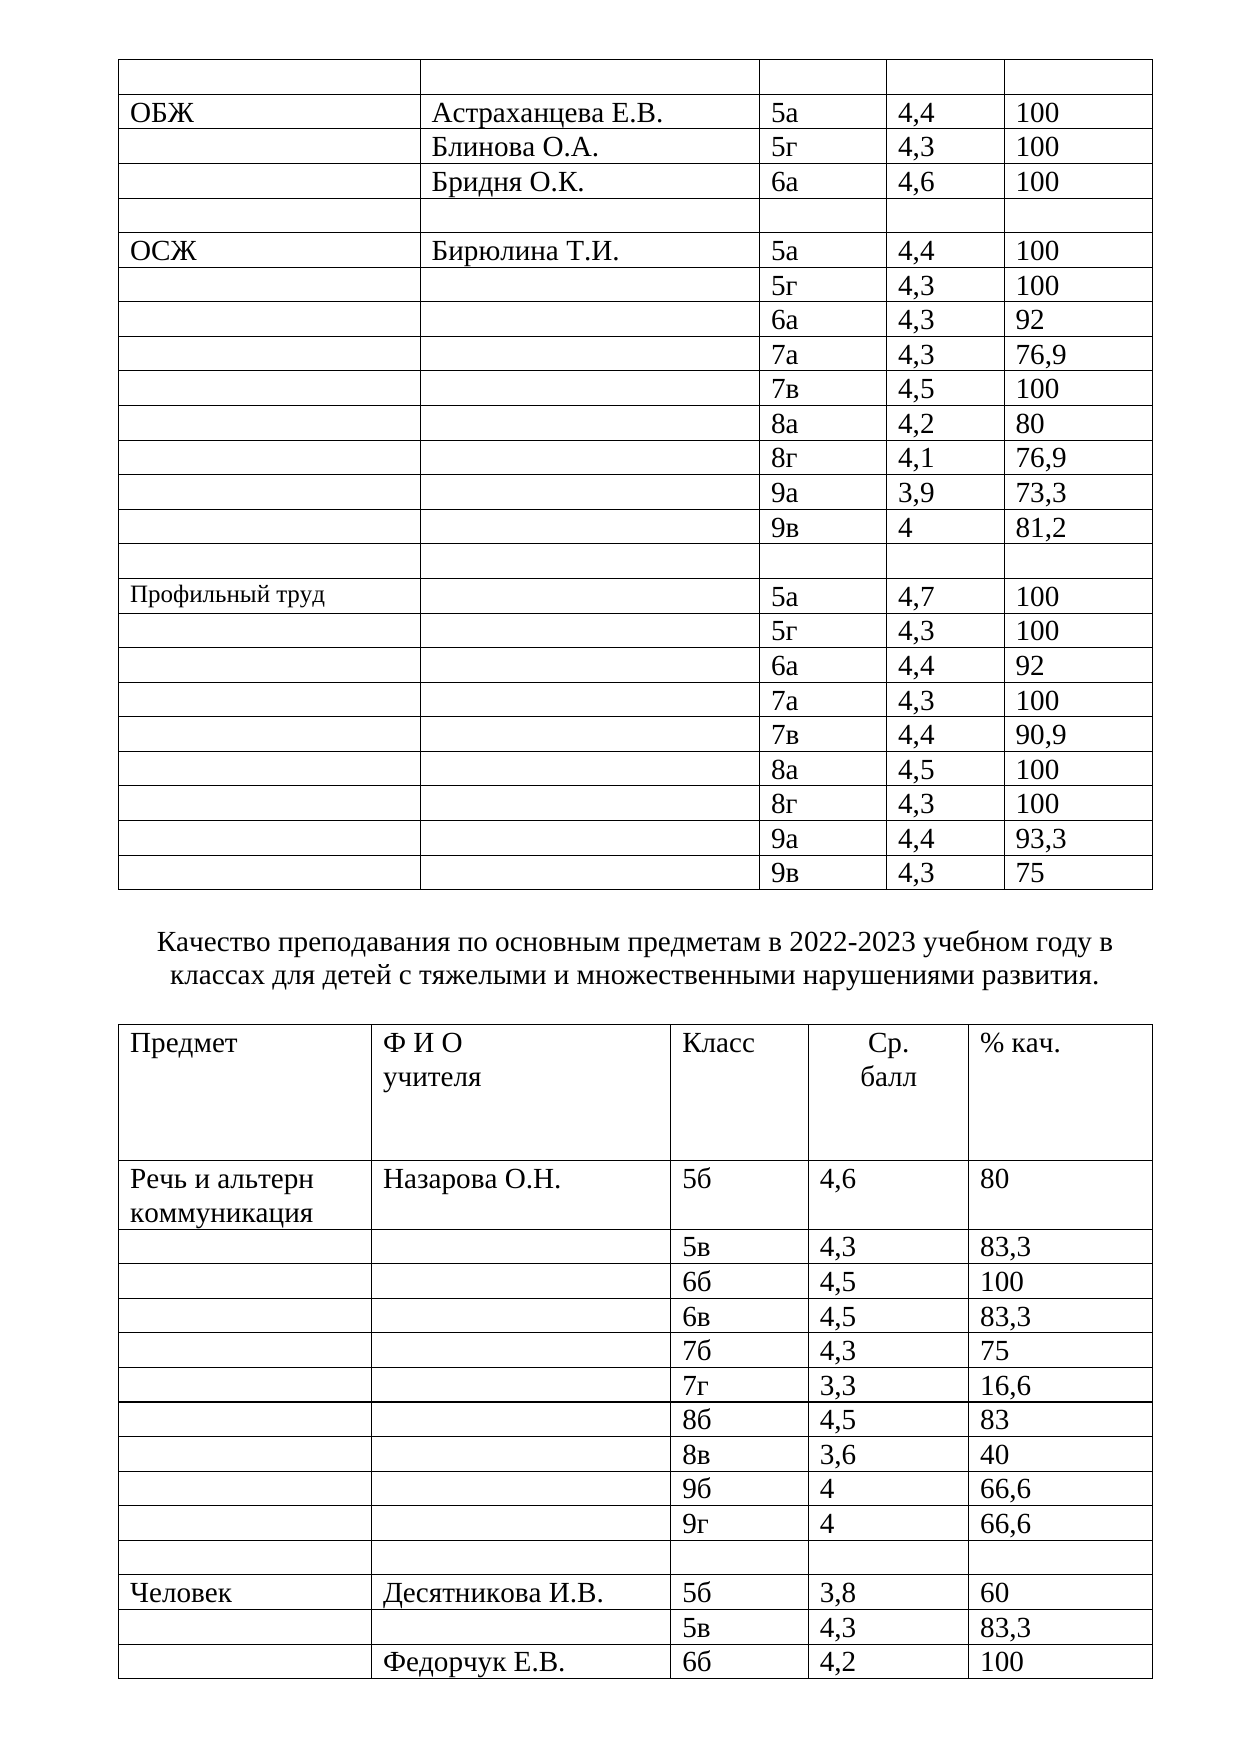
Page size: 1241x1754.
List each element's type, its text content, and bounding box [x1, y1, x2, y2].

table_cell [372, 1610, 670, 1643]
table_cell Блинова О.А. [421, 129, 759, 163]
table_cell 75 [969, 1333, 1152, 1367]
table_cell [119, 752, 420, 785]
table_cell [421, 856, 759, 889]
table_cell [969, 1541, 1152, 1574]
table_cell Десятникова И.В. [372, 1575, 670, 1609]
table_cell 6б [671, 1264, 808, 1298]
table_cell Назарова О.Н. [372, 1161, 670, 1228]
table_cell [421, 510, 759, 543]
table_cell 4 [809, 1506, 968, 1540]
table_cell 80 [1005, 406, 1152, 439]
table_cell 9в [760, 856, 886, 889]
table_cell [119, 302, 420, 336]
table_cell [372, 1506, 670, 1540]
table_cell 7б [671, 1333, 808, 1367]
table_cell 7а [760, 683, 886, 716]
table_cell [372, 1299, 670, 1332]
table_cell 8г [760, 786, 886, 820]
table_cell [887, 199, 1004, 232]
table_cell [372, 1333, 670, 1367]
table_cell [421, 717, 759, 751]
table_cell [119, 406, 420, 439]
table_cell 4,2 [809, 1645, 968, 1678]
table_cell [372, 1403, 670, 1436]
table_cell 4,6 [809, 1161, 968, 1228]
table_cell 4,3 [887, 337, 1004, 370]
table_cell 93,3 [1005, 821, 1152, 854]
table_cell 100 [1005, 614, 1152, 647]
table_cell 100 [1005, 233, 1152, 267]
table_cell [760, 60, 886, 94]
table_cell 4,3 [887, 683, 1004, 716]
table_cell [372, 1541, 670, 1574]
table_cell 75 [1005, 856, 1152, 889]
table_cell 4,3 [887, 786, 1004, 820]
table_cell 83 [969, 1403, 1152, 1436]
table_cell [372, 1472, 670, 1505]
table_cell [1005, 544, 1152, 578]
table_cell 83,3 [969, 1299, 1152, 1332]
table_cell [421, 614, 759, 647]
table_cell [760, 199, 886, 232]
table_cell [421, 683, 759, 716]
table_cell [421, 199, 759, 232]
table_cell [119, 164, 420, 197]
table_cell [119, 510, 420, 543]
table_cell [119, 1403, 371, 1436]
table_cell [119, 1299, 371, 1332]
table_cell 100 [1005, 786, 1152, 820]
table_cell [421, 821, 759, 854]
table_header % кач. [969, 1025, 1152, 1160]
table_cell [760, 544, 886, 578]
table_cell 73,3 [1005, 475, 1152, 509]
table_cell [119, 371, 420, 405]
table_cell Речь и альтерн коммуникация [119, 1161, 371, 1228]
table_cell [119, 337, 420, 370]
table_cell [887, 60, 1004, 94]
table_cell 4,4 [887, 95, 1004, 128]
table_cell 6б [671, 1645, 808, 1678]
table_cell [119, 199, 420, 232]
table_cell 6а [760, 302, 886, 336]
table_cell 5г [760, 129, 886, 163]
table_cell 4,3 [887, 268, 1004, 301]
table_cell 4 [887, 510, 1004, 543]
table_cell [372, 1230, 670, 1263]
table_cell 100 [1005, 579, 1152, 612]
table_cell 76,9 [1005, 337, 1152, 370]
table_cell [421, 60, 759, 94]
table_cell 5г [760, 614, 886, 647]
table_cell [421, 406, 759, 439]
table_cell 4,3 [887, 856, 1004, 889]
table_cell Человек [119, 1575, 371, 1609]
table_cell 9в [760, 510, 886, 543]
table_cell [887, 544, 1004, 578]
table_cell 4,4 [887, 233, 1004, 267]
table_cell [119, 475, 420, 509]
table_cell 83,3 [969, 1230, 1152, 1263]
table_cell 5г [760, 268, 886, 301]
table_cell 8а [760, 406, 886, 439]
table_cell 100 [969, 1645, 1152, 1678]
table_cell [421, 371, 759, 405]
table_header Класс [671, 1025, 808, 1160]
table_cell [372, 1264, 670, 1298]
table_cell 5а [760, 95, 886, 128]
table_cell [119, 268, 420, 301]
table_cell [119, 856, 420, 889]
table_cell 4,3 [809, 1333, 968, 1367]
table_cell 7г [671, 1368, 808, 1401]
table_cell 4,1 [887, 441, 1004, 474]
table_cell [119, 1645, 371, 1678]
table_header Ф И О учителя [372, 1025, 670, 1160]
table_cell 3,8 [809, 1575, 968, 1609]
table_cell 3,9 [887, 475, 1004, 509]
table_cell 40 [969, 1437, 1152, 1471]
table_cell 9б [671, 1472, 808, 1505]
table_cell 5б [671, 1161, 808, 1228]
table_cell 4,2 [887, 406, 1004, 439]
table_cell 4,4 [887, 821, 1004, 854]
table_cell [372, 1368, 670, 1401]
table_cell [421, 752, 759, 785]
table_cell Федорчук Е.В. [372, 1645, 670, 1678]
table_cell 100 [969, 1264, 1152, 1298]
table_cell 7в [760, 371, 886, 405]
table_cell 6а [760, 164, 886, 197]
table_cell 4,3 [887, 129, 1004, 163]
table_cell 100 [1005, 371, 1152, 405]
table_cell 9а [760, 821, 886, 854]
table_cell 4,4 [887, 648, 1004, 682]
table_cell [421, 337, 759, 370]
table_cell [119, 1264, 371, 1298]
table_cell 60 [969, 1575, 1152, 1609]
table_cell 16,6 [969, 1368, 1152, 1401]
table_cell 8б [671, 1403, 808, 1436]
table_cell 4,5 [887, 752, 1004, 785]
table_cell 4,3 [809, 1610, 968, 1643]
table_cell 4,5 [809, 1299, 968, 1332]
table_cell 6в [671, 1299, 808, 1332]
table_cell [119, 717, 420, 751]
table_cell 7в [760, 717, 886, 751]
table_cell [119, 1610, 371, 1643]
table_cell 100 [1005, 683, 1152, 716]
table_cell 66,6 [969, 1472, 1152, 1505]
table_cell 4,3 [809, 1230, 968, 1263]
table_cell 4,5 [809, 1403, 968, 1436]
table_cell 100 [1005, 268, 1152, 301]
table_cell 5а [760, 579, 886, 612]
table_cell [372, 1437, 670, 1471]
table_cell 3,6 [809, 1437, 968, 1471]
table_cell [1005, 199, 1152, 232]
table_cell [119, 648, 420, 682]
table_cell ОСЖ [119, 233, 420, 267]
table_cell 9а [760, 475, 886, 509]
table_cell 4,7 [887, 579, 1004, 612]
table_cell 4,5 [809, 1264, 968, 1298]
table_cell 5в [671, 1610, 808, 1643]
table_cell [119, 129, 420, 163]
table_cell [119, 821, 420, 854]
table_cell 83,3 [969, 1610, 1152, 1643]
table_cell [119, 683, 420, 716]
table_cell [1005, 60, 1152, 94]
table_cell [119, 1368, 371, 1401]
table_header Ср. балл [809, 1025, 968, 1160]
table_cell 5б [671, 1575, 808, 1609]
table_cell 100 [1005, 95, 1152, 128]
table_cell ОБЖ [119, 95, 420, 128]
table_cell [421, 579, 759, 612]
table_cell [421, 441, 759, 474]
table_cell [119, 1230, 371, 1263]
table_cell 8а [760, 752, 886, 785]
table_cell [119, 786, 420, 820]
table_cell [421, 786, 759, 820]
table_cell 100 [1005, 129, 1152, 163]
table_cell 4,6 [887, 164, 1004, 197]
table_cell [119, 1541, 371, 1574]
table_cell Бирюлина Т.И. [421, 233, 759, 267]
table_cell [119, 1506, 371, 1540]
table_cell 4,4 [887, 717, 1004, 751]
text Качество преподавания по основным предметам в 2022-2023 учебном году в классах для детей с тяжелыми и множественными нарушениями развития. [118, 924, 1152, 991]
table_cell 80 [969, 1161, 1152, 1228]
table_cell 5в [671, 1230, 808, 1263]
table_cell [421, 544, 759, 578]
table_cell 4 [809, 1472, 968, 1505]
table_cell 92 [1005, 648, 1152, 682]
table_cell [119, 1333, 371, 1367]
table_cell 4,3 [887, 614, 1004, 647]
table_cell [421, 268, 759, 301]
table_cell 5а [760, 233, 886, 267]
table_header Предмет [119, 1025, 371, 1160]
table_cell 100 [1005, 752, 1152, 785]
table_cell 92 [1005, 302, 1152, 336]
table_cell 9г [671, 1506, 808, 1540]
table_cell Бридня О.К. [421, 164, 759, 197]
table_cell [421, 302, 759, 336]
table_cell Профильный труд [119, 579, 420, 612]
table_cell [119, 1437, 371, 1471]
table_cell 8в [671, 1437, 808, 1471]
table_cell [119, 1472, 371, 1505]
table_cell [421, 648, 759, 682]
table_cell [809, 1541, 968, 1574]
table_cell Астраханцева Е.В. [421, 95, 759, 128]
table_cell 3,3 [809, 1368, 968, 1401]
table_cell [119, 441, 420, 474]
table_cell 4,3 [887, 302, 1004, 336]
table_cell [119, 614, 420, 647]
table_cell 7а [760, 337, 886, 370]
table_cell 8г [760, 441, 886, 474]
table_cell [119, 60, 420, 94]
table_cell 76,9 [1005, 441, 1152, 474]
table_cell 100 [1005, 164, 1152, 197]
table_cell 4,5 [887, 371, 1004, 405]
table_cell 66,6 [969, 1506, 1152, 1540]
table_cell [421, 475, 759, 509]
table_cell 90,9 [1005, 717, 1152, 751]
table_cell 81,2 [1005, 510, 1152, 543]
table_cell [119, 544, 420, 578]
table_cell [671, 1541, 808, 1574]
table_cell 6а [760, 648, 886, 682]
